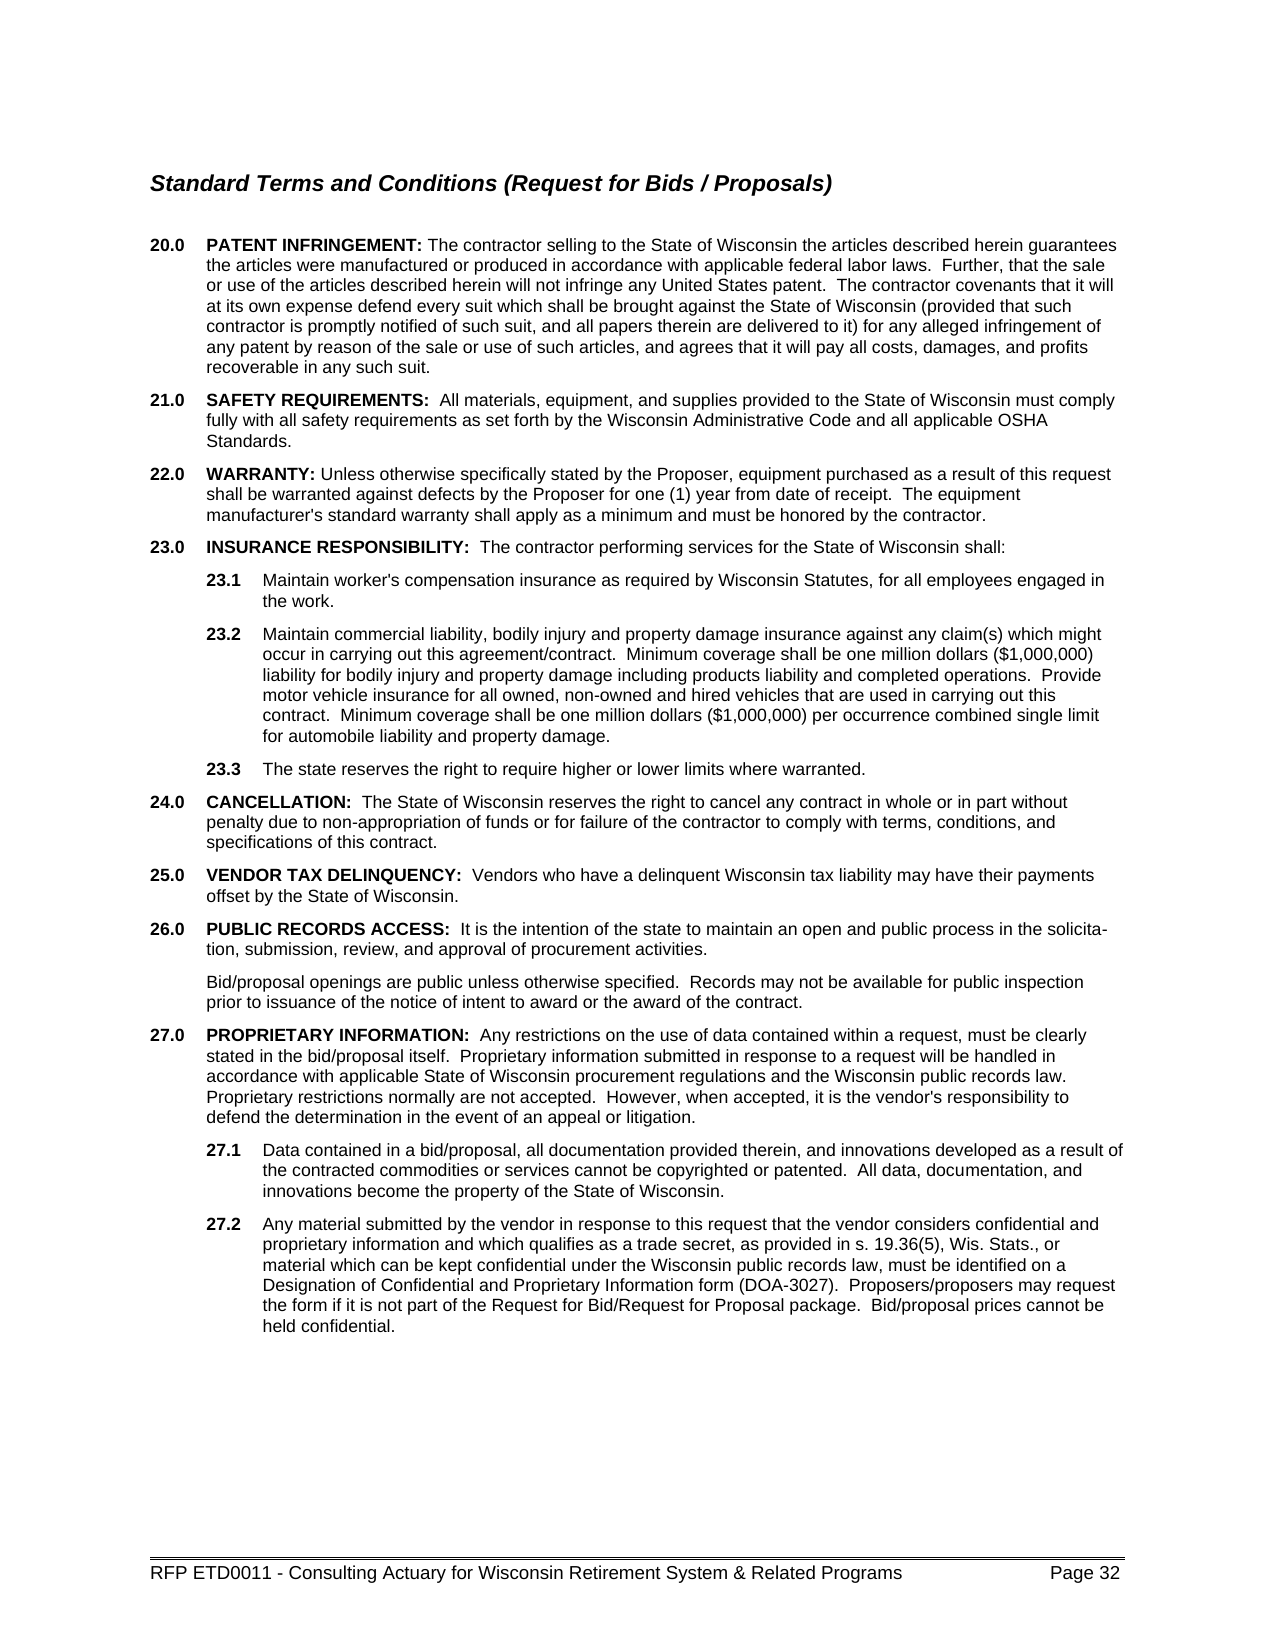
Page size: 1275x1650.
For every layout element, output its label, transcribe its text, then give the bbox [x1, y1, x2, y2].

text 26.0 PUBLIC RECORDS ACCESS: It is the intention of the state to maintain an open and public process in the solicitation, submission, review, and approval of procurement activities. [150, 918, 1117, 959]
text 27.1 Data contained in a bid/proposal, all documentation provided therein, and innovations developed as a result of the contracted commodities or services cannot be copyrighted or patented. All data, documentation, and innovations become the property of the State of Wisconsin. [206, 1140, 1125, 1201]
text 23.0 INSURANCE RESPONSIBILITY: The contractor performing services for the State of Wisconsin shall: [150, 537, 1117, 558]
text 22.0 WARRANTY: Unless otherwise specifically stated by the Proposer, equipment purchased as a result of this request shall be warranted against defects by the Proposer for one (1) year from date of receipt. The equipment manufacturer's standard warranty shall apply as a minimum and must be honored by the contractor. [150, 463, 1117, 525]
text 21.0 SAFETY REQUIREMENTS: All materials, equipment, and supplies provided to the State of Wisconsin must comply fully with all safety requirements as set forth by the Wisconsin Administrative Code and all applicable OSHA Standards. [150, 390, 1117, 451]
text Standard Terms and Conditions (Request for Bids / Proposals) [150, 170, 1117, 197]
text 23.1 Maintain worker's compensation insurance as required by Wisconsin Statutes, for all employees engaged in the work. [206, 570, 1125, 611]
text 23.3 The state reserves the right to require higher or lower limits where warranted. [206, 758, 1125, 779]
text 24.0 CANCELLATION: The State of Wisconsin reserves the right to cancel any contract in whole or in part without penalty due to non-appropriation of funds or for failure of the contractor to comply with terms, conditions, and specifications of this contract. [150, 791, 1117, 853]
text 25.0 VENDOR TAX DELINQUENCY: Vendors who have a delinquent Wisconsin tax liability may have their payments offset by the State of Wisconsin. [150, 865, 1117, 906]
text Bid/proposal openings are public unless otherwise specified. Records may not be available for public inspection prior to issuance of the notice of intent to award or the award of the contract. [150, 972, 1117, 1013]
text 27.2 Any material submitted by the vendor in response to this request that the vendor considers confidential and proprietary information and which qualifies as a trade secret, as provided in s. 19.36(5), Wis. Stats., or material which can be kept confidential under the Wisconsin public records law, must be identified on a Designation of Confidential and Proprietary Information form (DOA-3027). Proposers/proposers may request the form if it is not part of the Request for Bid/Request for Proposal package. Bid/proposal prices cannot be held confidential. [206, 1213, 1125, 1336]
text 20.0 PATENT INFRINGEMENT: The contractor selling to the State of Wisconsin the articles described herein guarantees the articles were manufactured or produced in accordance with applicable federal labor laws. Further, that the sale or use of the articles described herein will not infringe any United States patent. The contractor covenants that it will at its own expense defend every suit which shall be brought against the State of Wisconsin (provided that such contractor is promptly notified of such suit, and all papers therein are delivered to it) for any alleged infringement of any patent by reason of the sale or use of such articles, and agrees that it will pay all costs, damages, and profits recoverable in any such suit. [150, 234, 1117, 377]
text 23.2 Maintain commercial liability, bodily injury and property damage insurance against any claim(s) which might occur in carrying out this agreement/contract. Minimum coverage shall be one million dollars ($1,000,000) liability for bodily injury and property damage including products liability and completed operations. Provide motor vehicle insurance for all owned, non-owned and hired vehicles that are used in carrying out this contract. Minimum coverage shall be one million dollars ($1,000,000) per occurrence combined single limit for automobile liability and property damage. [206, 623, 1125, 746]
text 27.0 PROPRIETARY INFORMATION: Any restrictions on the use of data contained within a request, must be clearly stated in the bid/proposal itself. Proprietary information submitted in response to a request will be handled in accordance with applicable State of Wisconsin procurement regulations and the Wisconsin public records law. Proprietary restrictions normally are not accepted. However, when accepted, it is the vendor's responsibility to defend the determination in the event of an appeal or litigation. [150, 1025, 1117, 1127]
